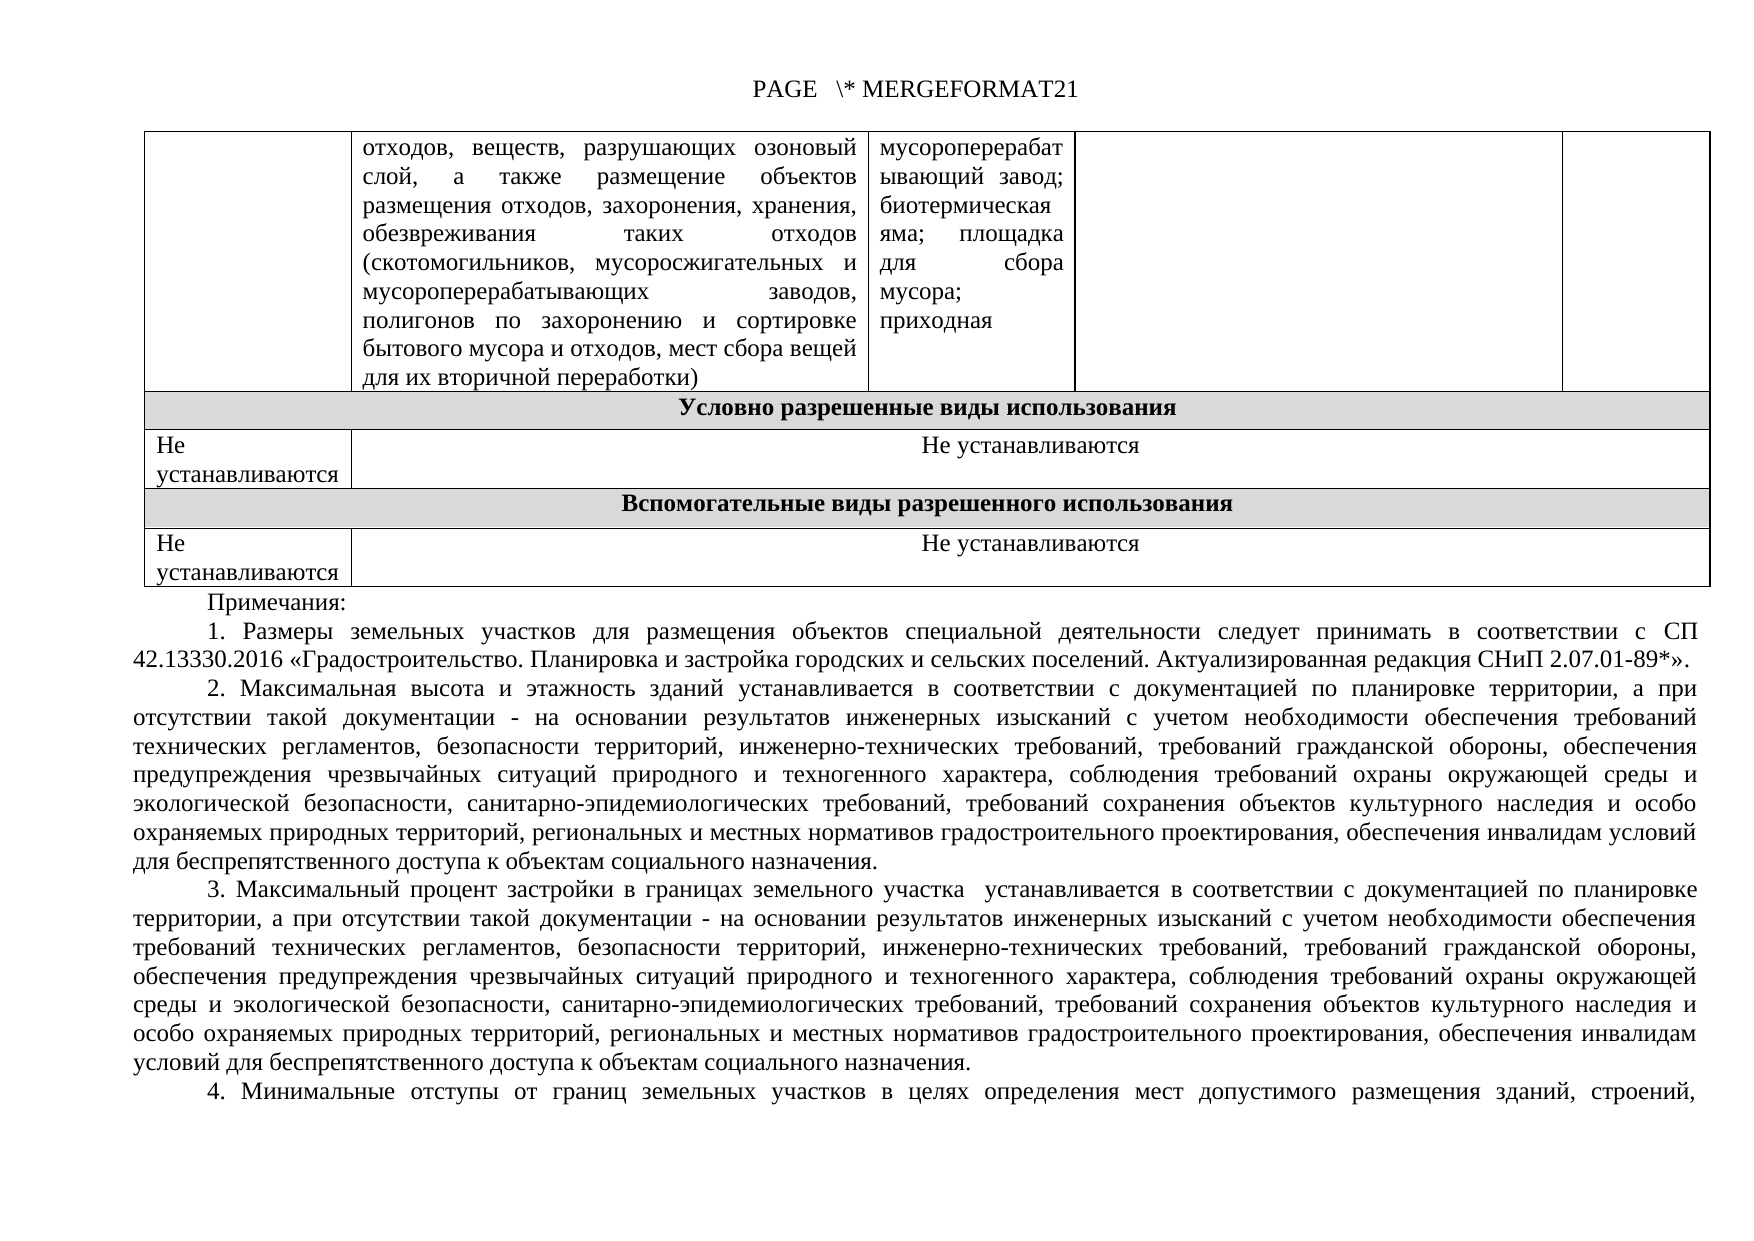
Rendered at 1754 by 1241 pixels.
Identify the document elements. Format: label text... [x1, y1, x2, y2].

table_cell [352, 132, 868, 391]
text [133, 1076, 1698, 1104]
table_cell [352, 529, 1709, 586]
text 3. Максимальный процент застройки в границах земельного участка устанавливается в соответствии с документацией по планировке территории, а при отсутствии такой документации - на основании результатов инженерных изысканий с учетом необходимости обеспечения требований технических регламентов, безопасности территорий, инженерно-технических требований, требований гражданской обороны, обеспечения предупреждения чрезвычайных ситуаций природного и техногенного характера, соблюдения требований охраны окружающей среды и экологической безопасности, санитарно-эпидемиологических требований, требований сохранения объектов культурного наследия и особо охраняемых природных территорий, региональных и местных нормативов градостроительного проектирования, обеспечения инвалидам условий для беспрепятственного доступа к объектам социального назначения. [133, 874, 1698, 1076]
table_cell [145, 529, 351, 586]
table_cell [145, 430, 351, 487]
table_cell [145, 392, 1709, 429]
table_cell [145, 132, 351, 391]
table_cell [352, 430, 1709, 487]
text 2. Максимальная высота и этажность зданий устанавливается в соответствии с документацией по планировке территории, а при отсутствии такой документации - на основании результатов инженерных изысканий с учетом необходимости обеспечения требований технических регламентов, безопасности территорий, инженерно-технических требований, требований гражданской обороны, обеспечения предупреждения чрезвычайных ситуаций природного и техногенного характера, соблюдения требований охраны окружающей среды и экологической безопасности, санитарно-эпидемиологических требований, требований сохранения объектов культурного наследия и особо охраняемых природных территорий, региональных и местных нормативов градостроительного проектирования, обеспечения инвалидам условий для беспрепятственного доступа к объектам социального назначения. [133, 673, 1698, 874]
text 1. Размеры земельных участков для размещения объектов специальной деятельности следует принимать в соответствии с СП 42.13330.2016 «Градостроительство. Планировка и застройка городских и сельских поселений. Актуализированная редакция СНиП 2.07.01-89*». [133, 616, 1698, 673]
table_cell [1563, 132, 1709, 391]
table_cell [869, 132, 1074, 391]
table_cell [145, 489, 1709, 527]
text Примечания: [133, 587, 1698, 616]
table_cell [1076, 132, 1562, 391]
